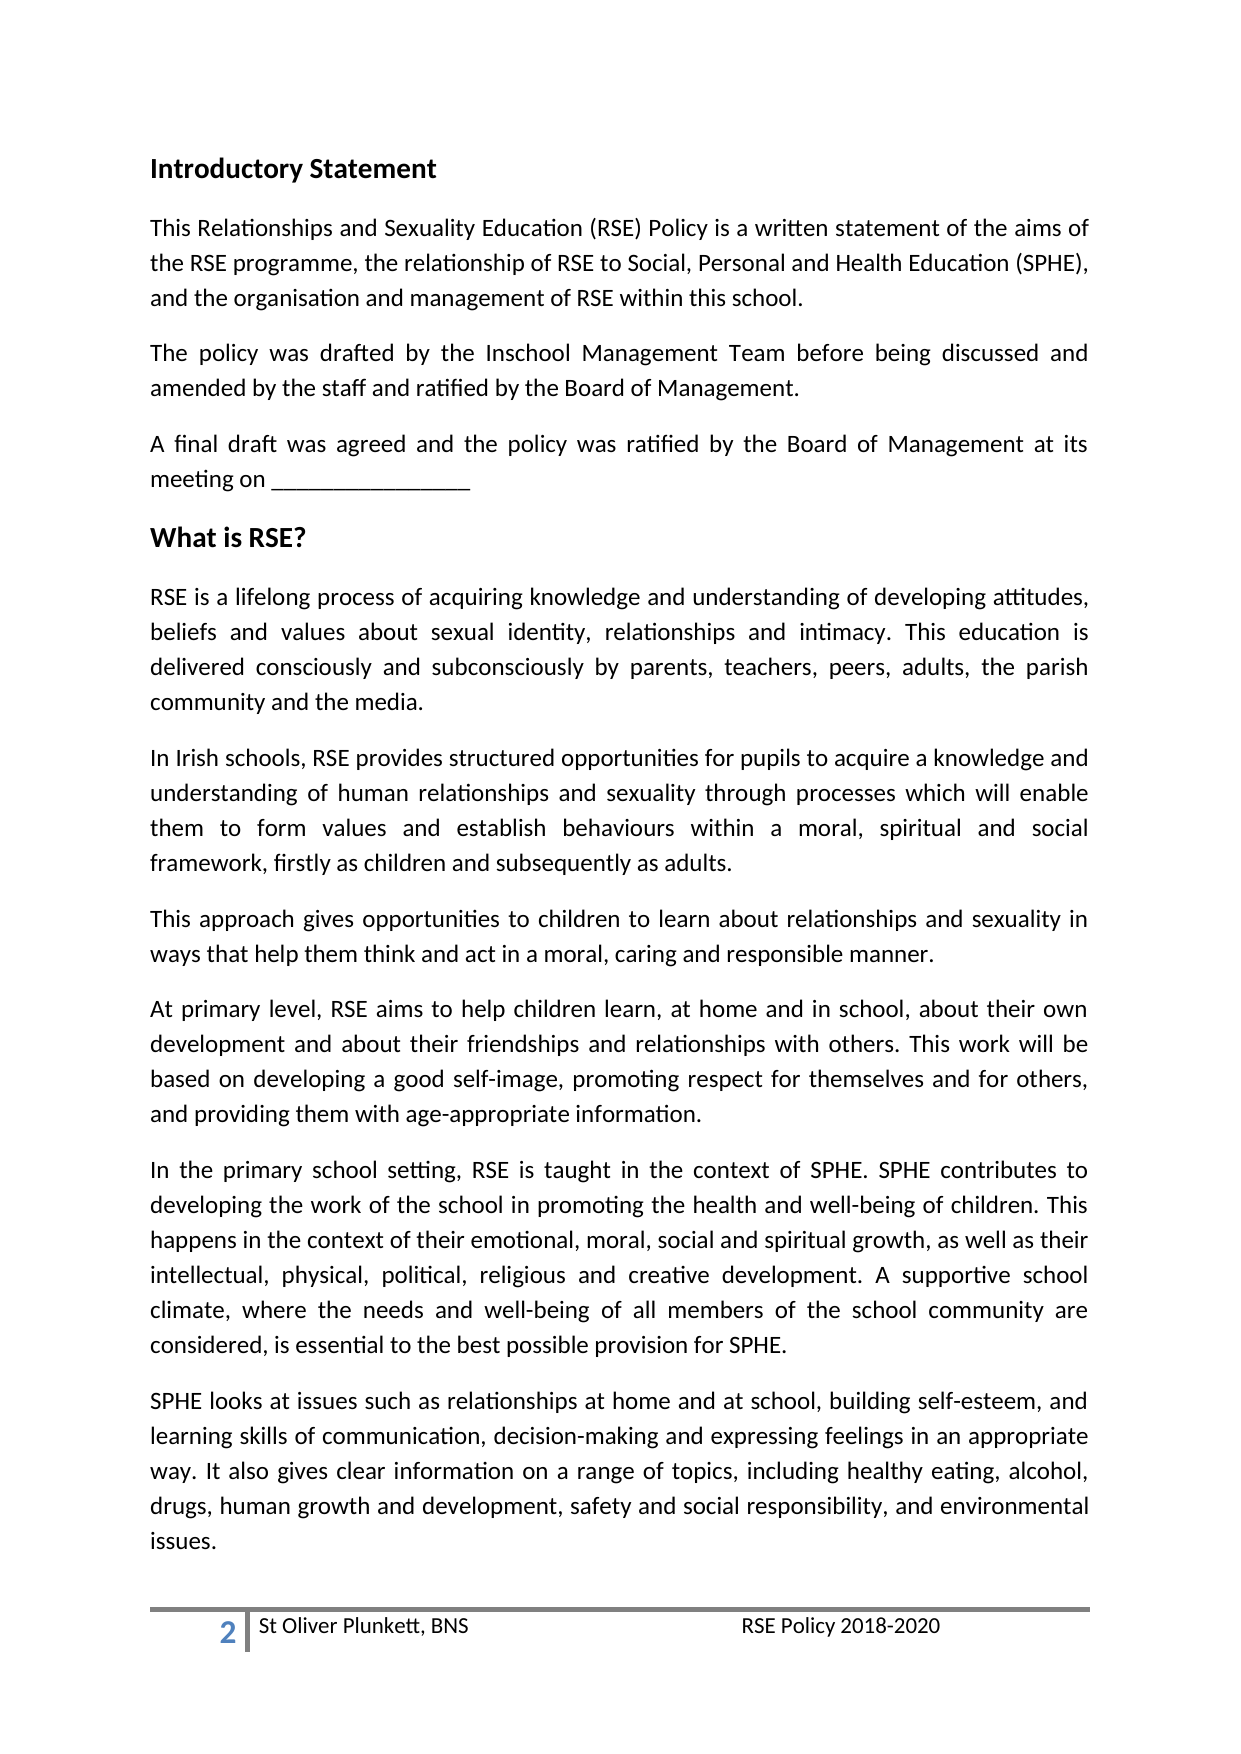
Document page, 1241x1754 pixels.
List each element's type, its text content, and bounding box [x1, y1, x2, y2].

text SPHE looks at issues such as relationships at home and at school, building self-esteem, and learning skills of communication, decision-making and expressing feelings in an appropriate way. It also gives clear information on a range of topics, including healthy eating, alcohol, drugs, human growth and development, safety and social responsibility, and environmental issues. [150, 1385, 1090, 1556]
text At primary level, RSE aims to help children learn, at home and in school, about their own development and about their friendships and relationships with others. This work will be based on developing a good self-image, promoting respect for themselves and for others, and providing them with age-appropriate information. [150, 993, 1090, 1129]
text RSE is a lifelong process of acquiring knowledge and understanding of developing attitudes, beliefs and values about sexual identity, relationships and intimacy. This education is delivered consciously and subconsciously by parents, teachers, peers, adults, the parish community and the media. [150, 581, 1090, 717]
text A final draft was agreed and the policy was ratified by the Board of Management at its meeting on ________________ [150, 428, 1090, 494]
text Introductory Statement [150, 150, 1090, 186]
text What is RSE? [150, 519, 1090, 555]
text In the primary school setting, RSE is taught in the context of SPHE. SPHE contributes to developing the work of the school in promoting the health and well-being of children. This happens in the context of their emotional, moral, social and spiritual growth, as well as their intellectual, physical, political, religious and creative development. A supportive school climate, where the needs and well-being of all members of the school community are considered, is essential to the best possible provision for SPHE. [150, 1154, 1090, 1360]
text This Relationships and Sexuality Education (RSE) Policy is a written statement of the aims of the RSE programme, the relationship of RSE to Social, Personal and Health Education (SPHE), and the organisation and management of RSE within this school. [150, 212, 1090, 312]
text The policy was drafted by the Inschool Management Team before being discussed and amended by the staff and ratified by the Board of Management. [150, 338, 1090, 403]
text In Irish schools, RSE provides structured opportunities for pupils to acquire a knowledge and understanding of human relationships and sexuality through processes which will enable them to form values and establish behaviours within a moral, spiritual and social framework, firstly as children and subsequently as adults. [150, 742, 1090, 877]
text This approach gives opportunities to children to learn about relationships and sexuality in ways that help them think and act in a moral, caring and responsible manner. [150, 903, 1090, 968]
